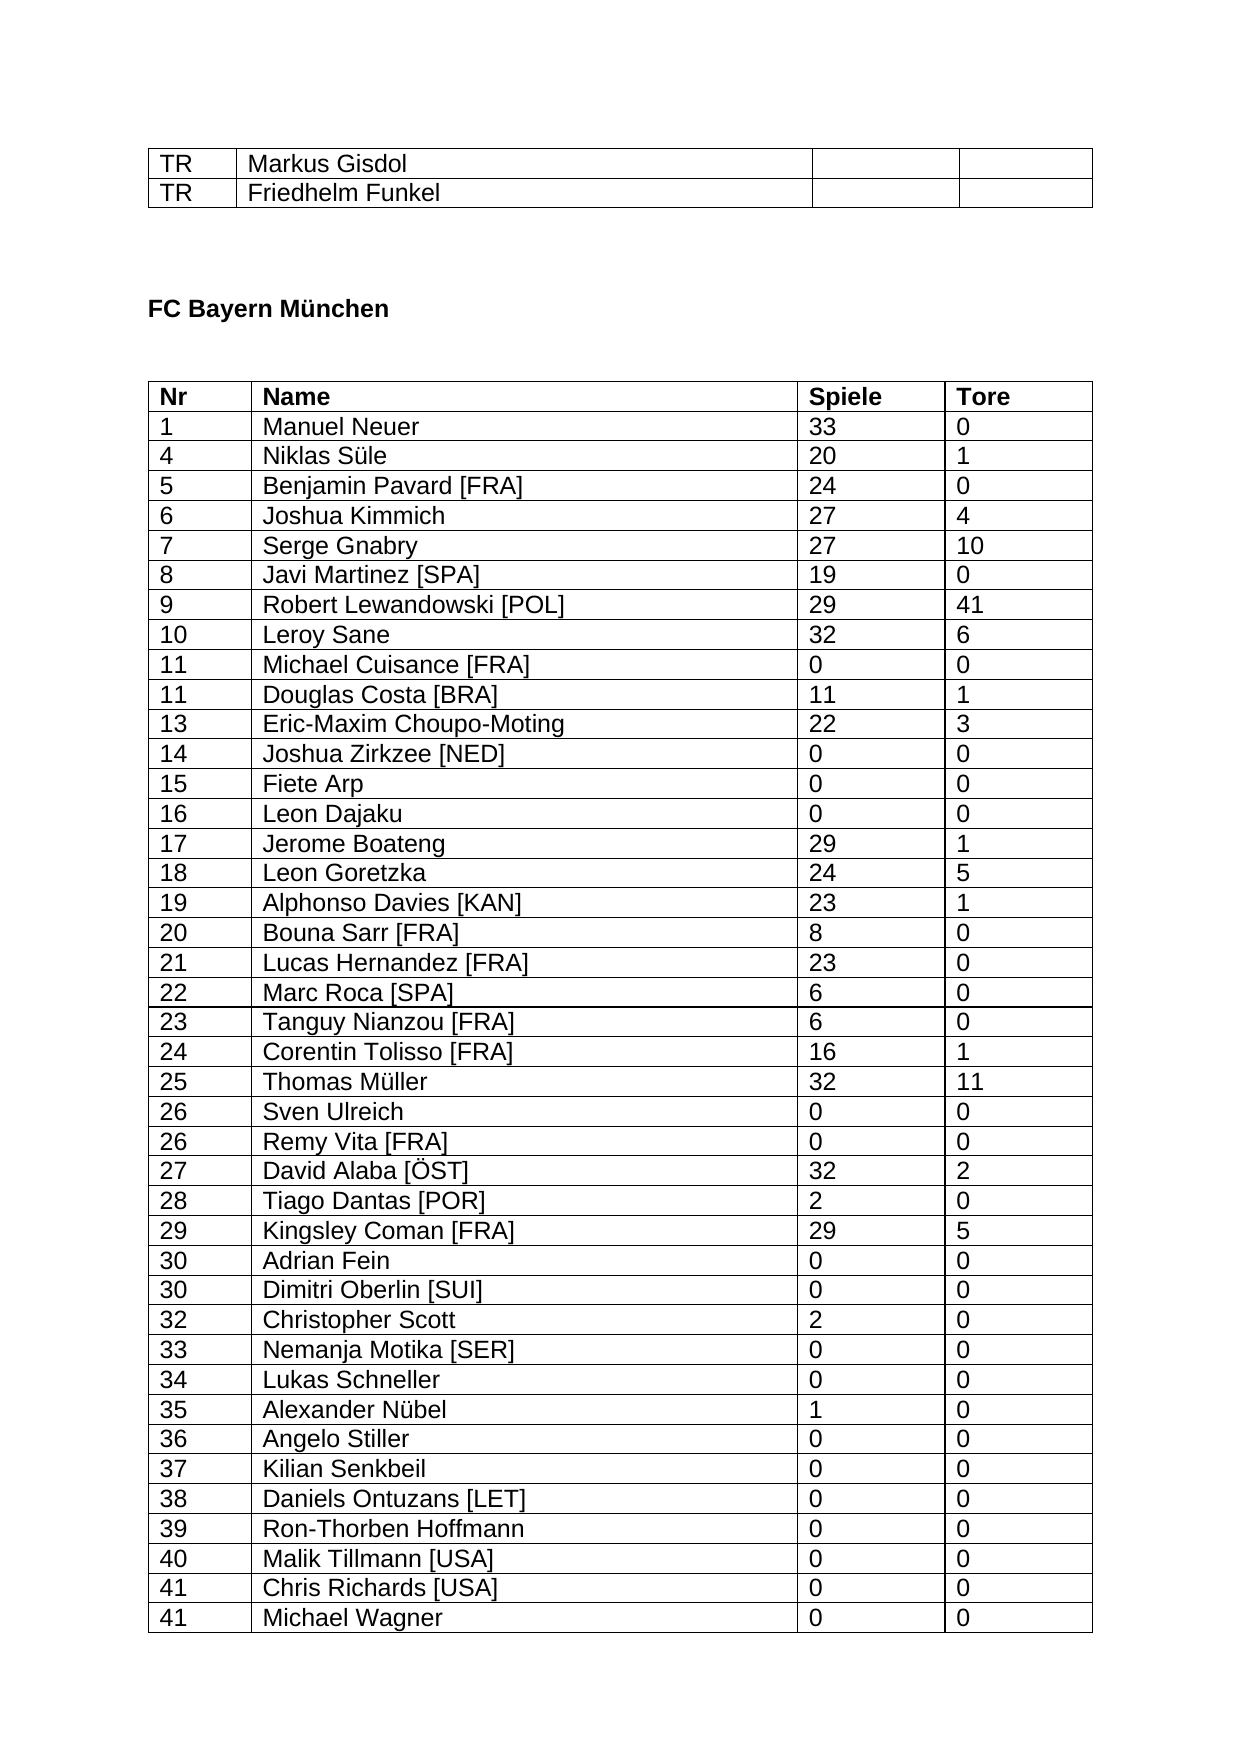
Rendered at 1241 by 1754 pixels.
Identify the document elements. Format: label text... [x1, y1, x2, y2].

table_cell 0 [946, 1425, 1092, 1453]
table_cell Michael Wagner [252, 1603, 797, 1632]
table_cell 0 [946, 1127, 1092, 1155]
table_cell 25 [149, 1067, 251, 1096]
table_cell 26 [149, 1097, 251, 1126]
table_cell 6 [149, 501, 251, 530]
table_cell 0 [946, 978, 1092, 1006]
table_cell Lucas Hernandez [FRA] [252, 948, 797, 977]
table_cell 1 [798, 1395, 944, 1423]
table_cell Serge Gnabry [252, 531, 797, 559]
table_cell 10 [946, 531, 1092, 559]
table_cell 4 [149, 441, 251, 470]
table_cell 0 [946, 1603, 1092, 1632]
table_cell 4 [946, 501, 1092, 530]
table_cell 0 [946, 650, 1092, 679]
table_cell 20 [149, 918, 251, 947]
table_cell 0 [946, 1186, 1092, 1215]
table_cell 0 [946, 1097, 1092, 1126]
table_cell 28 [149, 1186, 251, 1215]
table_cell 0 [798, 1425, 944, 1453]
table_cell [813, 149, 959, 177]
table_cell 6 [946, 620, 1092, 649]
table_cell 0 [946, 799, 1092, 828]
table_header Tore [946, 382, 1092, 411]
table_cell 10 [149, 620, 251, 649]
table_cell 22 [149, 978, 251, 1006]
table_cell Javi Martinez [SPA] [252, 561, 797, 589]
table_cell 0 [946, 1574, 1092, 1602]
table_cell 0 [946, 1365, 1092, 1394]
table_cell 0 [946, 1008, 1092, 1036]
table_cell 11 [798, 680, 944, 708]
table_cell 0 [946, 739, 1092, 768]
table_cell 1 [946, 888, 1092, 917]
table_cell 24 [798, 859, 944, 887]
table_cell 32 [798, 1067, 944, 1096]
table_cell 36 [149, 1425, 251, 1453]
table_cell Tanguy Nianzou [FRA] [252, 1008, 797, 1036]
table_cell 17 [149, 829, 251, 857]
table_cell Tiago Dantas [POR] [252, 1186, 797, 1215]
table_cell David Alaba [ÖST] [252, 1156, 797, 1185]
table_cell 1 [149, 412, 251, 440]
table_cell Michael Cuisance [FRA] [252, 650, 797, 679]
table_cell Friedhelm Funkel [237, 179, 812, 207]
table_cell 29 [798, 829, 944, 857]
table_cell Sven Ulreich [252, 1097, 797, 1126]
table_cell 33 [798, 412, 944, 440]
table_cell 0 [798, 1514, 944, 1543]
table_cell 20 [798, 441, 944, 470]
table_cell Nemanja Motika [SER] [252, 1335, 797, 1364]
table_cell 29 [798, 590, 944, 619]
table_cell 41 [149, 1574, 251, 1602]
table_cell 0 [798, 1484, 944, 1513]
table_cell 8 [149, 561, 251, 589]
table_cell 0 [946, 412, 1092, 440]
table_cell Eric-Maxim Choupo-Moting [252, 710, 797, 738]
table_cell 0 [946, 1305, 1092, 1334]
table_cell 0 [946, 1395, 1092, 1423]
table_cell 0 [798, 1544, 944, 1572]
table_cell 32 [798, 1156, 944, 1185]
table_cell 29 [798, 1216, 944, 1245]
table_cell 27 [798, 501, 944, 530]
table_cell 26 [149, 1127, 251, 1155]
table_cell 0 [946, 918, 1092, 947]
table_cell 0 [946, 1246, 1092, 1274]
table_cell 0 [798, 1574, 944, 1602]
table_cell Daniels Ontuzans [LET] [252, 1484, 797, 1513]
table_cell 16 [149, 799, 251, 828]
table_cell 14 [149, 739, 251, 768]
table_cell [813, 179, 959, 207]
table_cell 6 [798, 1008, 944, 1036]
table_cell [960, 179, 1092, 207]
table_cell 38 [149, 1484, 251, 1513]
text FC Bayern München [148, 294, 1093, 323]
table_cell 24 [149, 1037, 251, 1066]
table_cell Leon Dajaku [252, 799, 797, 828]
table_cell 0 [798, 739, 944, 768]
table_cell 13 [149, 710, 251, 738]
table_cell Fiete Arp [252, 769, 797, 798]
table_cell 41 [946, 590, 1092, 619]
table_cell 27 [798, 531, 944, 559]
table_cell 0 [946, 948, 1092, 977]
table_cell Leon Goretzka [252, 859, 797, 887]
table_cell Robert Lewandowski [POL] [252, 590, 797, 619]
table_cell Lukas Schneller [252, 1365, 797, 1394]
table_cell 0 [798, 1246, 944, 1274]
table_cell Markus Gisdol [237, 149, 812, 177]
table_cell 34 [149, 1365, 251, 1394]
table_cell 0 [798, 769, 944, 798]
table_cell Benjamin Pavard [FRA] [252, 471, 797, 500]
table_cell 0 [946, 561, 1092, 589]
table_cell Adrian Fein [252, 1246, 797, 1274]
table_cell 3 [946, 710, 1092, 738]
table_cell Kilian Senkbeil [252, 1454, 797, 1483]
table_cell Niklas Süle [252, 441, 797, 470]
table_cell 5 [149, 471, 251, 500]
table_cell Marc Roca [SPA] [252, 978, 797, 1006]
table_cell 27 [149, 1156, 251, 1185]
table_cell 2 [946, 1156, 1092, 1185]
table_cell 2 [798, 1305, 944, 1334]
table_cell Malik Tillmann [USA] [252, 1544, 797, 1572]
table_cell Jerome Boateng [252, 829, 797, 857]
table_cell Kingsley Coman [FRA] [252, 1216, 797, 1245]
table_cell 24 [798, 471, 944, 500]
table_cell 32 [149, 1305, 251, 1334]
table_cell Dimitri Oberlin [SUI] [252, 1276, 797, 1304]
table_cell 0 [946, 1335, 1092, 1364]
table_cell 9 [149, 590, 251, 619]
table_cell Chris Richards [USA] [252, 1574, 797, 1602]
table_cell 11 [149, 680, 251, 708]
table_cell Remy Vita [FRA] [252, 1127, 797, 1155]
table_cell 0 [946, 1454, 1092, 1483]
table_cell Christopher Scott [252, 1305, 797, 1334]
table_cell 0 [946, 769, 1092, 798]
table_cell 1 [946, 1037, 1092, 1066]
table_cell 0 [798, 1603, 944, 1632]
table_cell 37 [149, 1454, 251, 1483]
table_cell 2 [798, 1186, 944, 1215]
table_cell 0 [798, 1454, 944, 1483]
table_cell 19 [798, 561, 944, 589]
table_cell 0 [798, 650, 944, 679]
table_cell 5 [946, 859, 1092, 887]
table_cell [960, 149, 1092, 177]
table_cell Joshua Kimmich [252, 501, 797, 530]
table_cell 0 [946, 1276, 1092, 1304]
table_cell TR [149, 149, 236, 177]
table_header Name [252, 382, 797, 411]
table_cell Douglas Costa [BRA] [252, 680, 797, 708]
table_cell Manuel Neuer [252, 412, 797, 440]
table_cell 23 [798, 888, 944, 917]
table_cell 0 [946, 1544, 1092, 1572]
table_cell 0 [946, 1484, 1092, 1513]
table_cell 0 [798, 1276, 944, 1304]
table_cell Alphonso Davies [KAN] [252, 888, 797, 917]
table_cell 0 [798, 1127, 944, 1155]
table_cell Angelo Stiller [252, 1425, 797, 1453]
table_cell Thomas Müller [252, 1067, 797, 1096]
table_cell 29 [149, 1216, 251, 1245]
table_cell 0 [946, 1514, 1092, 1543]
table_cell Leroy Sane [252, 620, 797, 649]
table_cell 30 [149, 1246, 251, 1274]
table_cell 8 [798, 918, 944, 947]
table_cell 23 [798, 948, 944, 977]
table_cell 30 [149, 1276, 251, 1304]
table_cell 40 [149, 1544, 251, 1572]
table_cell Corentin Tolisso [FRA] [252, 1037, 797, 1066]
table_cell Bouna Sarr [FRA] [252, 918, 797, 947]
table_cell 16 [798, 1037, 944, 1066]
table_cell 0 [798, 799, 944, 828]
table_cell 21 [149, 948, 251, 977]
table_cell TR [149, 179, 236, 207]
table_cell 11 [149, 650, 251, 679]
table_cell 1 [946, 441, 1092, 470]
table_cell 7 [149, 531, 251, 559]
table_cell 15 [149, 769, 251, 798]
table_cell 19 [149, 888, 251, 917]
table_cell 5 [946, 1216, 1092, 1245]
table_cell 22 [798, 710, 944, 738]
table_cell Joshua Zirkzee [NED] [252, 739, 797, 768]
table_cell 1 [946, 680, 1092, 708]
table_cell Ron-Thorben Hoffmann [252, 1514, 797, 1543]
table_cell 0 [946, 471, 1092, 500]
table_cell 18 [149, 859, 251, 887]
table_cell 0 [798, 1335, 944, 1364]
table_cell 39 [149, 1514, 251, 1543]
table_cell 11 [946, 1067, 1092, 1096]
table_cell 32 [798, 620, 944, 649]
table_cell 23 [149, 1008, 251, 1036]
table_cell 0 [798, 1097, 944, 1126]
table_cell 6 [798, 978, 944, 1006]
table_cell 1 [946, 829, 1092, 857]
table_header Nr [149, 382, 251, 411]
table_cell Alexander Nübel [252, 1395, 797, 1423]
table_cell 0 [798, 1365, 944, 1394]
table_cell 33 [149, 1335, 251, 1364]
table_cell 41 [149, 1603, 251, 1632]
table_cell 35 [149, 1395, 251, 1423]
table_header Spiele [798, 382, 944, 411]
